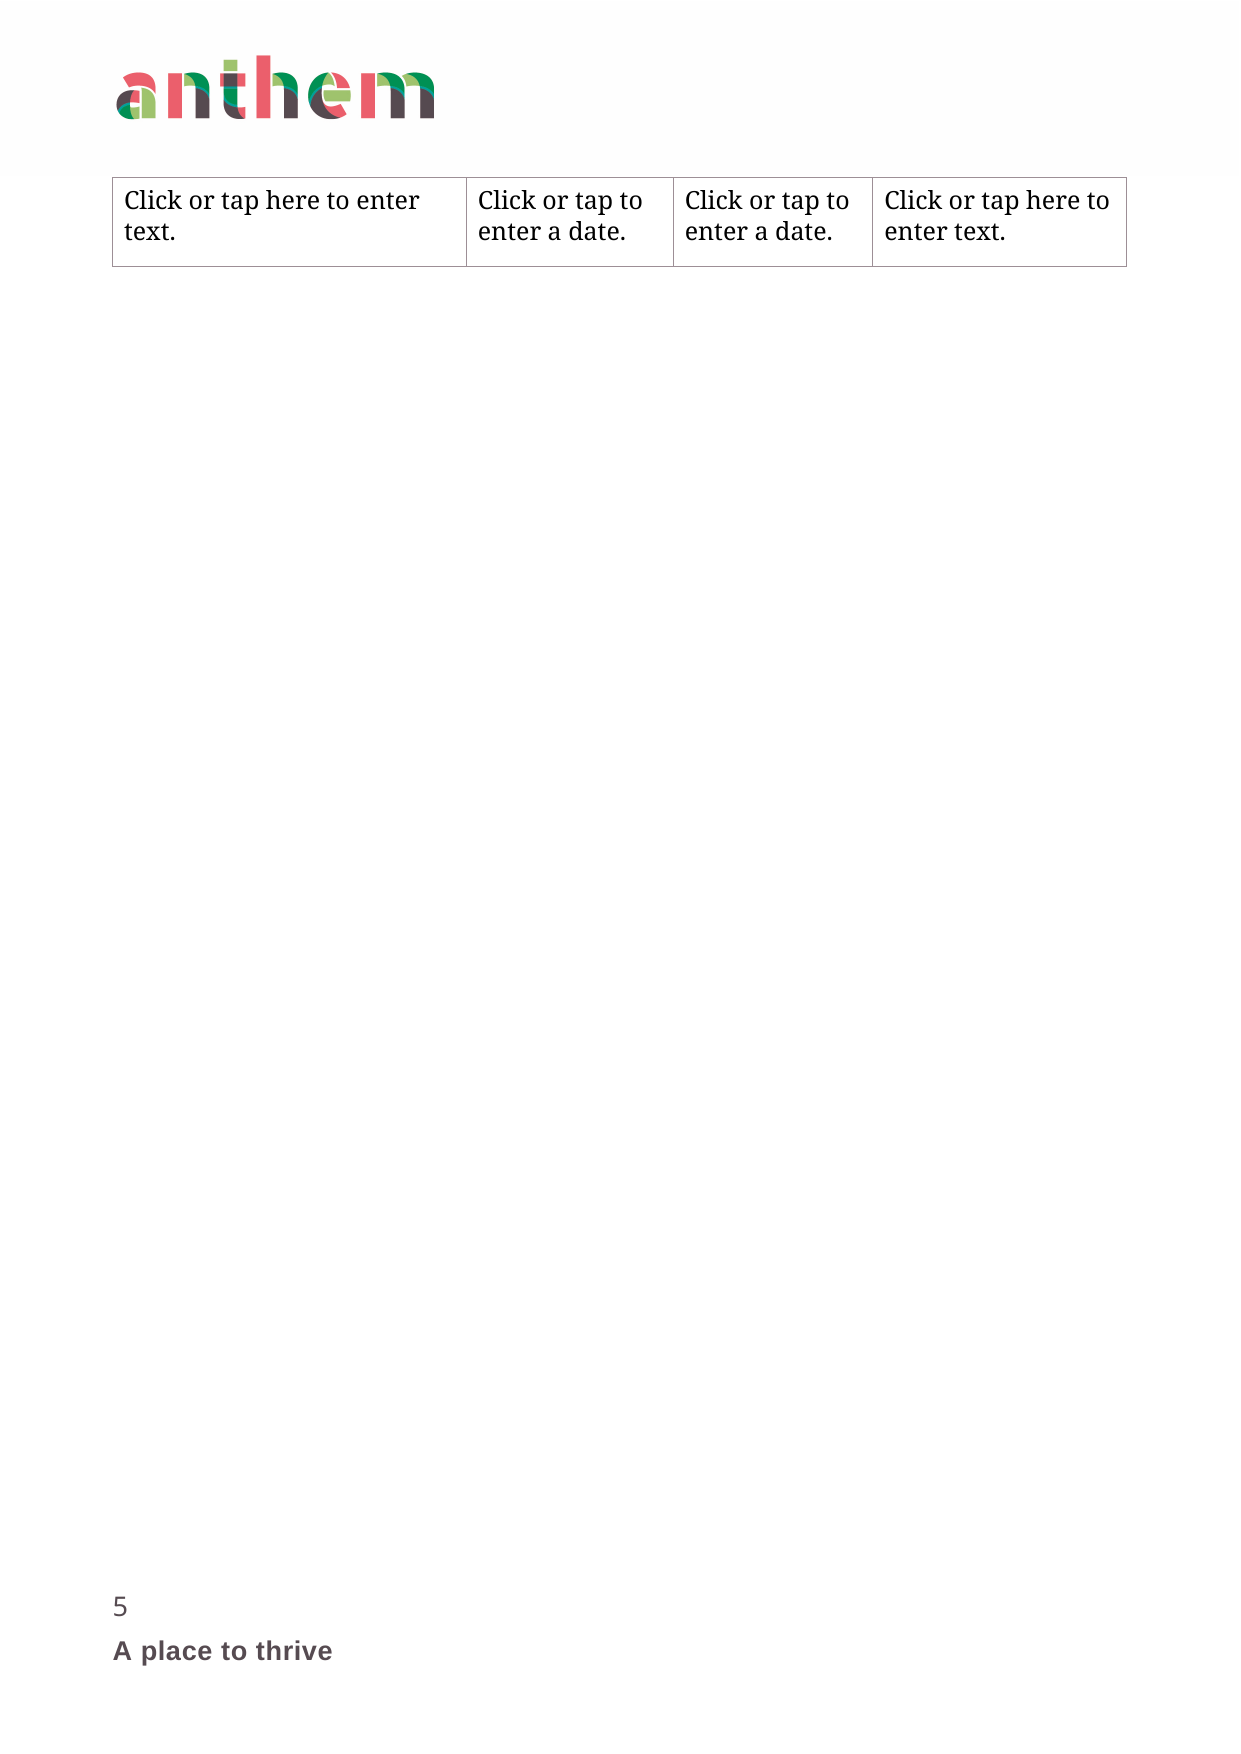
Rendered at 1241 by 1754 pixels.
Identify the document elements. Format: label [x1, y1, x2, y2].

picture [0, 1, 1239, 176]
